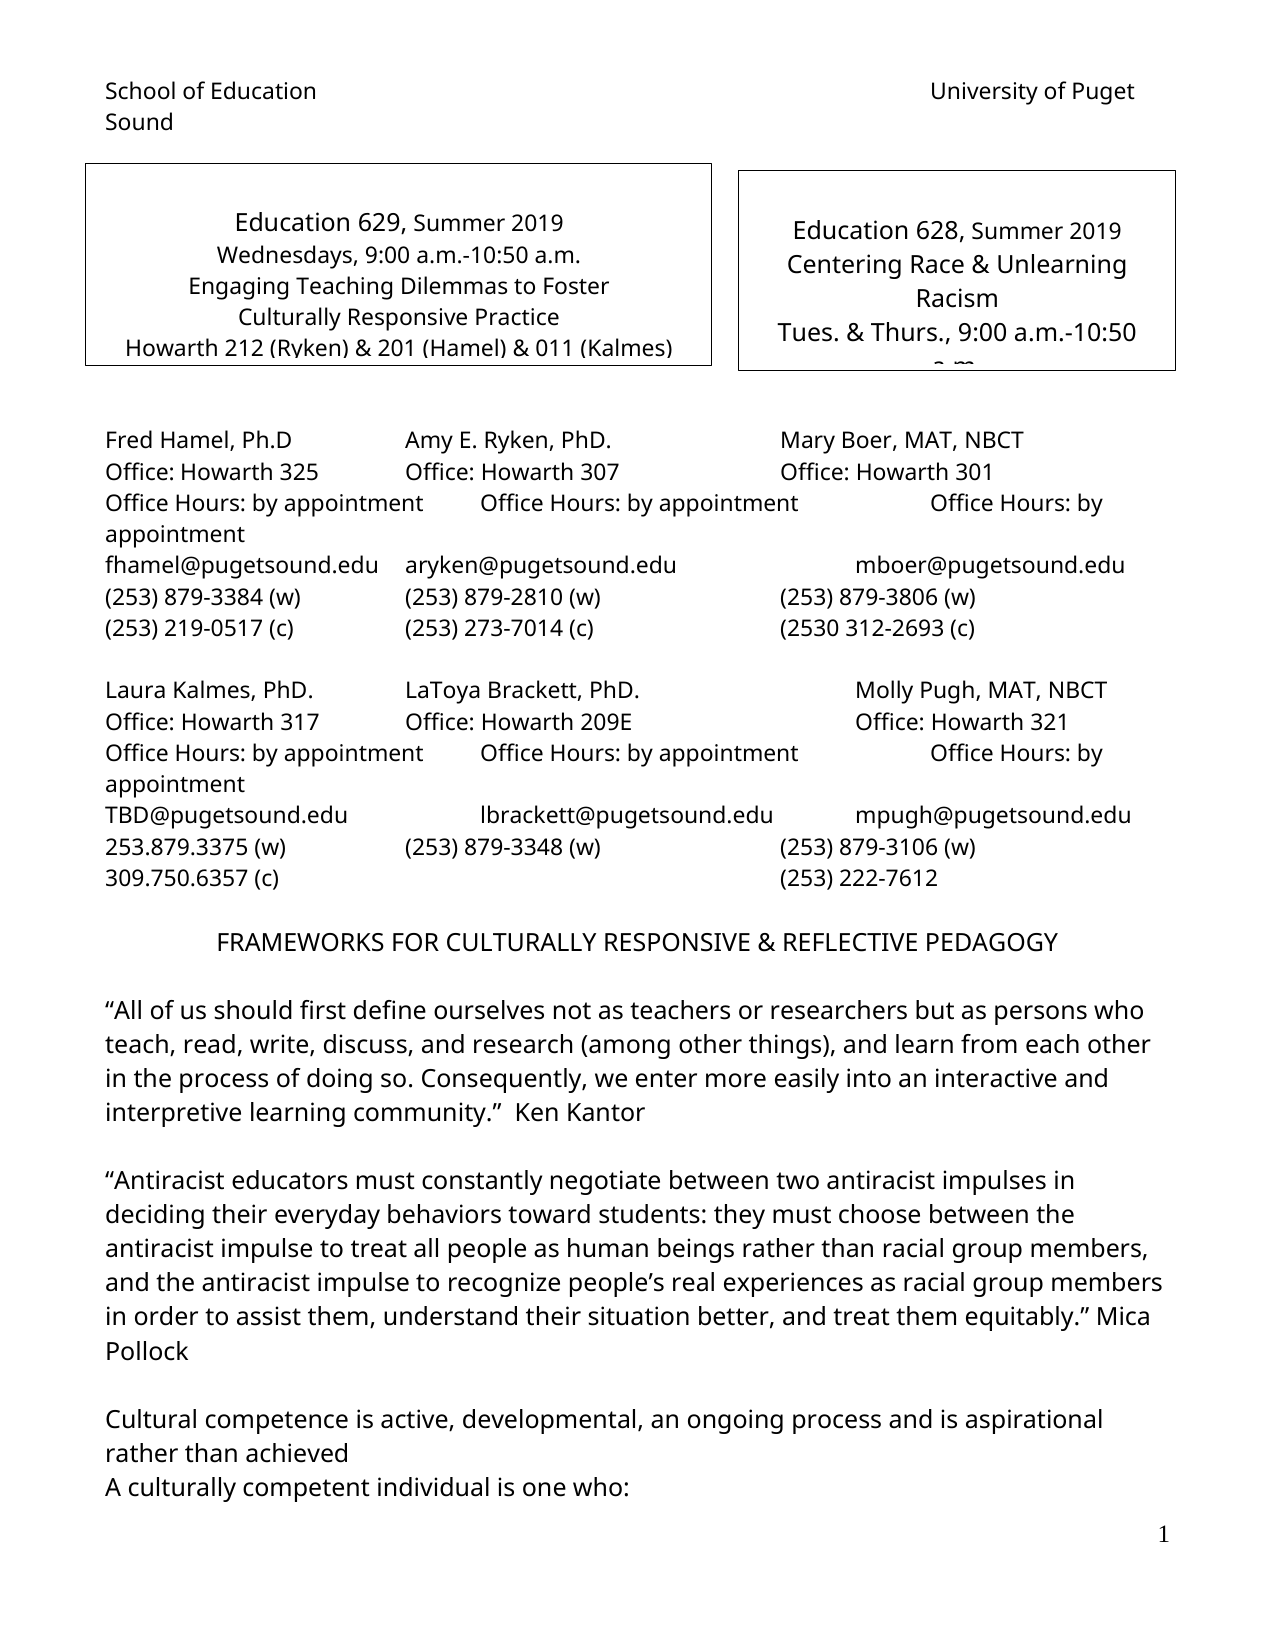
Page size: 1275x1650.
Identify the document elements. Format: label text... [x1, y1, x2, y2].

text (253) 219-0517 (c) (253) 273-7014 (c) (2530 312-2693 (c) [105, 612, 1170, 643]
text “Antiracist educators must constantly negotiate between two antiracist impulses in deciding their everyday behaviors toward students: they must choose between the antiracist impulse to treat all people as human beings rather than racial group members, and the antiracist impulse to recognize people’s real experiences as racial group members in order to assist them, understand their situation better, and treat them equitably.” Mica Pollock [105, 1163, 1170, 1367]
text School of Education University of Puget Sound [105, 75, 1170, 137]
text Office: Howarth 325 Office: Howarth 307 Office: Howarth 301 [105, 456, 1170, 487]
text 253.879.3375 (w) (253) 879-3348 (w) (253) 879-3106 (w) [105, 831, 1170, 862]
text fhamel@pugetsound.edu aryken@pugetsound.edu mboer@pugetsound.edu [105, 549, 1170, 581]
text 309.750.6357 (c) (253) 222-7612 [105, 862, 1170, 893]
text TBD@pugetsound.edu lbrackett@pugetsound.edu mpugh@pugetsound.edu [105, 799, 1170, 831]
text A culturally competent individual is one who: [105, 1469, 1170, 1503]
text Cultural competence is active, developmental, an ongoing process and is aspirational rather than achieved [105, 1401, 1170, 1469]
text Office: Howarth 317 Office: Howarth 209E Office: Howarth 321 [105, 706, 1170, 737]
text Laura Kalmes, PhD. LaToya Brackett, PhD. Molly Pugh, MAT, NBCT [105, 674, 1170, 706]
text Office Hours: by appointment Office Hours: by appointment Office Hours: by appointment [105, 487, 1170, 549]
text (253) 879-3384 (w) (253) 879-2810 (w) (253) 879-3806 (w) [105, 581, 1170, 612]
text Fred Hamel, Ph.D Amy E. Ryken, PhD. Mary Boer, MAT, NBCT [105, 424, 1170, 456]
text FRAMEWORKS FOR CULTURALLY RESPONSIVE & REFLECTIVE PEDAGOGY [105, 924, 1170, 958]
text “All of us should first define ourselves not as teachers or researchers but as persons who teach, read, write, discuss, and research (among other things), and learn from each other in the process of doing so. Consequently, we enter more easily into an interactive and interpretive learning community.” Ken Kantor [105, 992, 1170, 1129]
text Office Hours: by appointment Office Hours: by appointment Office Hours: by appointment [105, 737, 1170, 799]
